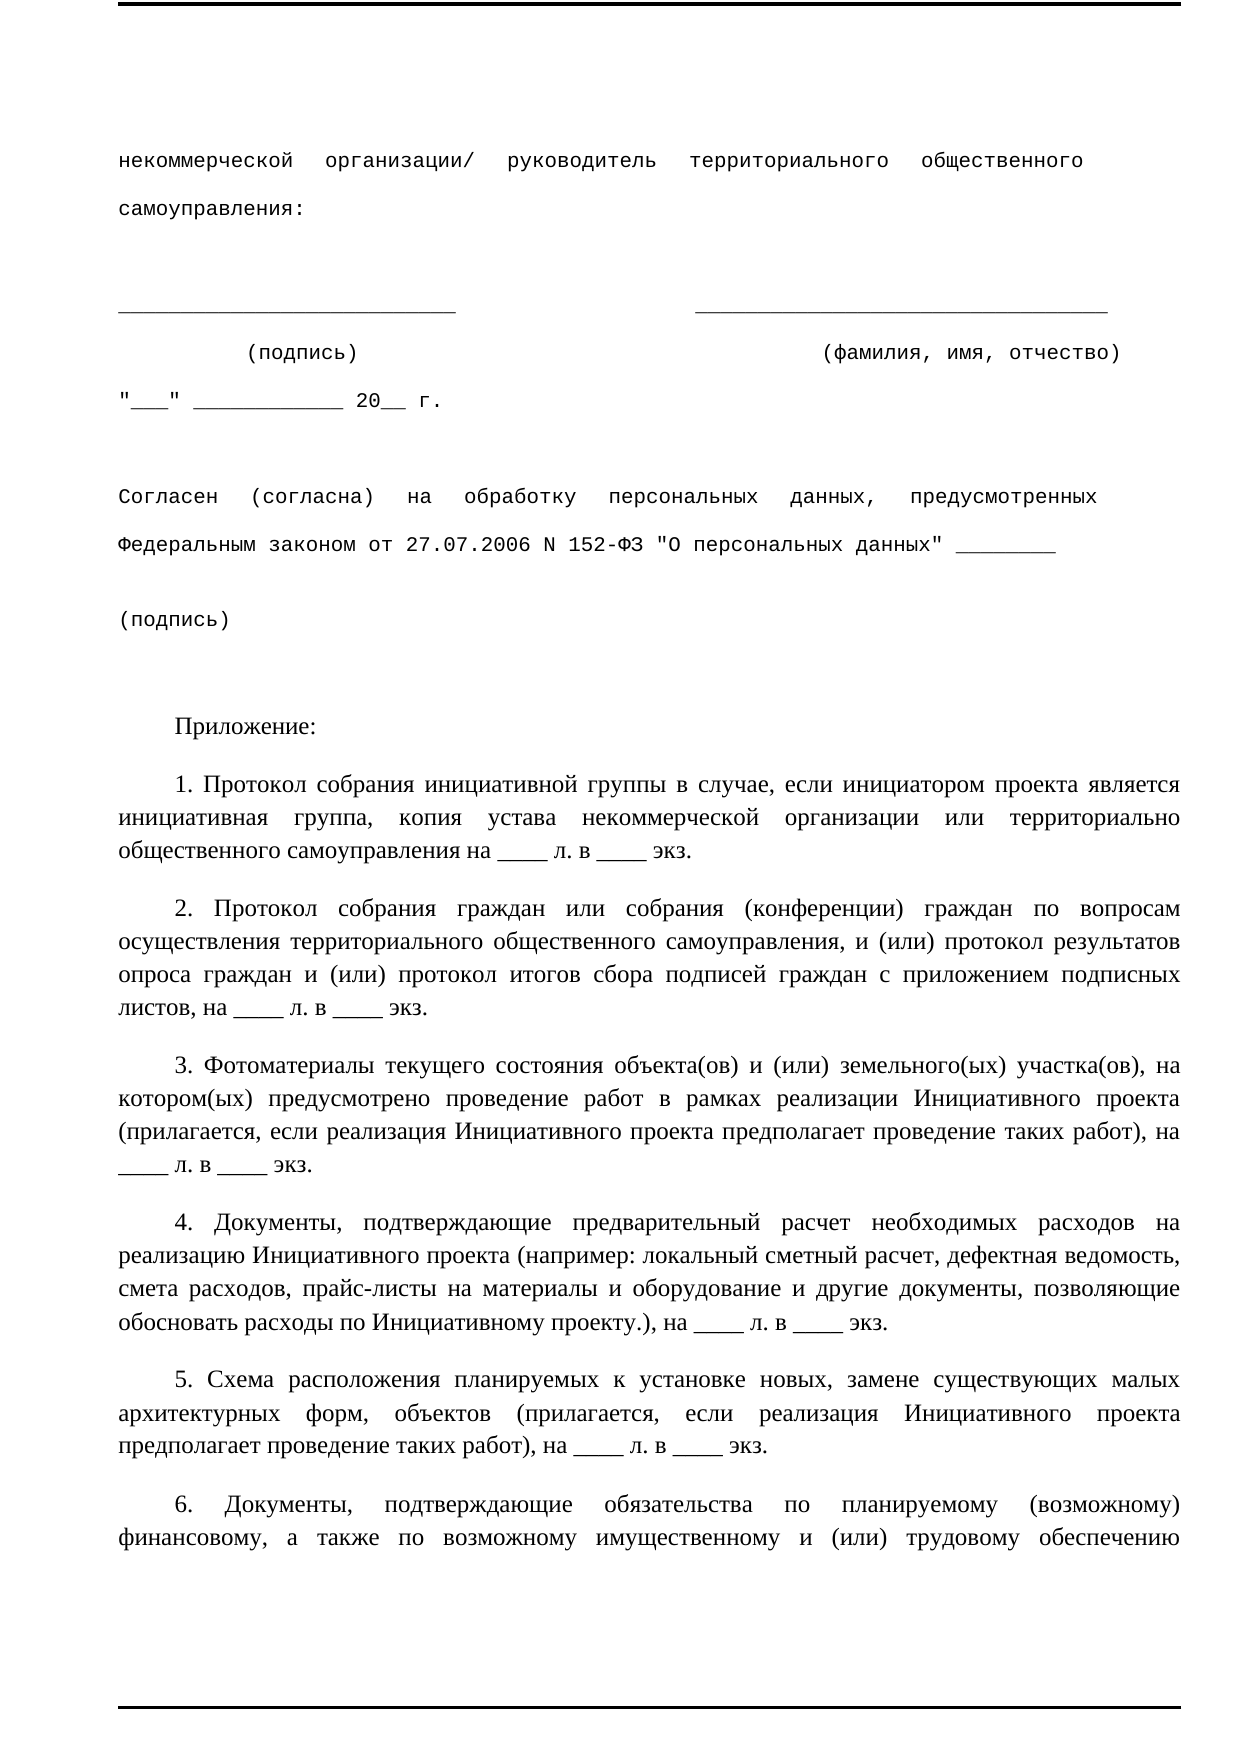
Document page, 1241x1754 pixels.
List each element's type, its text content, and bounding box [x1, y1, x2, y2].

list (подпись) [118, 582, 1181, 633]
list 5. Схема расположения планируемых к установке новых, замене существующих малых архитектурных форм, объектов (прилагается, если реализация Инициативного проекта предполагает проведение таких работ), на ____ л. в ____ экз. [118, 1364, 1181, 1459]
list некоммерческой организации/ руководитель территориального общественного [118, 150, 1181, 174]
list Согласен (согласна) на обработку персональных данных, предусмотренных [118, 486, 1181, 510]
list ___________________________ _________________________________ [118, 294, 1181, 318]
list Приложение: [118, 711, 1181, 740]
list 4. Документы, подтверждающие предварительный расчет необходимых расходов на реализацию Инициативного проекта (например: локальный сметный расчет, дефектная ведомость, смета расходов, прайс-листы на материалы и оборудование и другие документы, позволяющие обосновать расходы по Инициативному проекту.), на ____ л. в ____ экз. [118, 1207, 1181, 1335]
list 2. Протокол собрания граждан или собрания (конференции) граждан по вопросам осуществления территориального общественного самоуправления, и (или) протокол результатов опроса граждан и (или) протокол итогов сбора подписей граждан с приложением подписных листов, на ____ л. в ____ экз. [118, 893, 1181, 1021]
list самоуправления: [118, 198, 1181, 222]
list 1. Протокол собрания инициативной группы в случае, если инициатором проекта является инициативная группа, копия устава некоммерческой организации или территориально общественного самоуправления на ____ л. в ____ экз. [118, 769, 1181, 864]
list 3. Фотоматериалы текущего состояния объекта(ов) и (или) земельного(ых) участка(ов), на котором(ых) предусмотрено проведение работ в рамках реализации Инициативного проекта (прилагается, если реализация Инициативного проекта предполагает проведение таких работ), на ____ л. в ____ экз. [118, 1050, 1181, 1178]
list Федеральным законом от 27.07.2006 N 152-ФЗ "О персональных данных" ________ [118, 534, 1181, 558]
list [118, 1489, 1181, 1550]
list (подпись) (фамилия, имя, отчество) [118, 342, 1181, 366]
list "___" ____________ 20__ г. [118, 390, 1181, 414]
